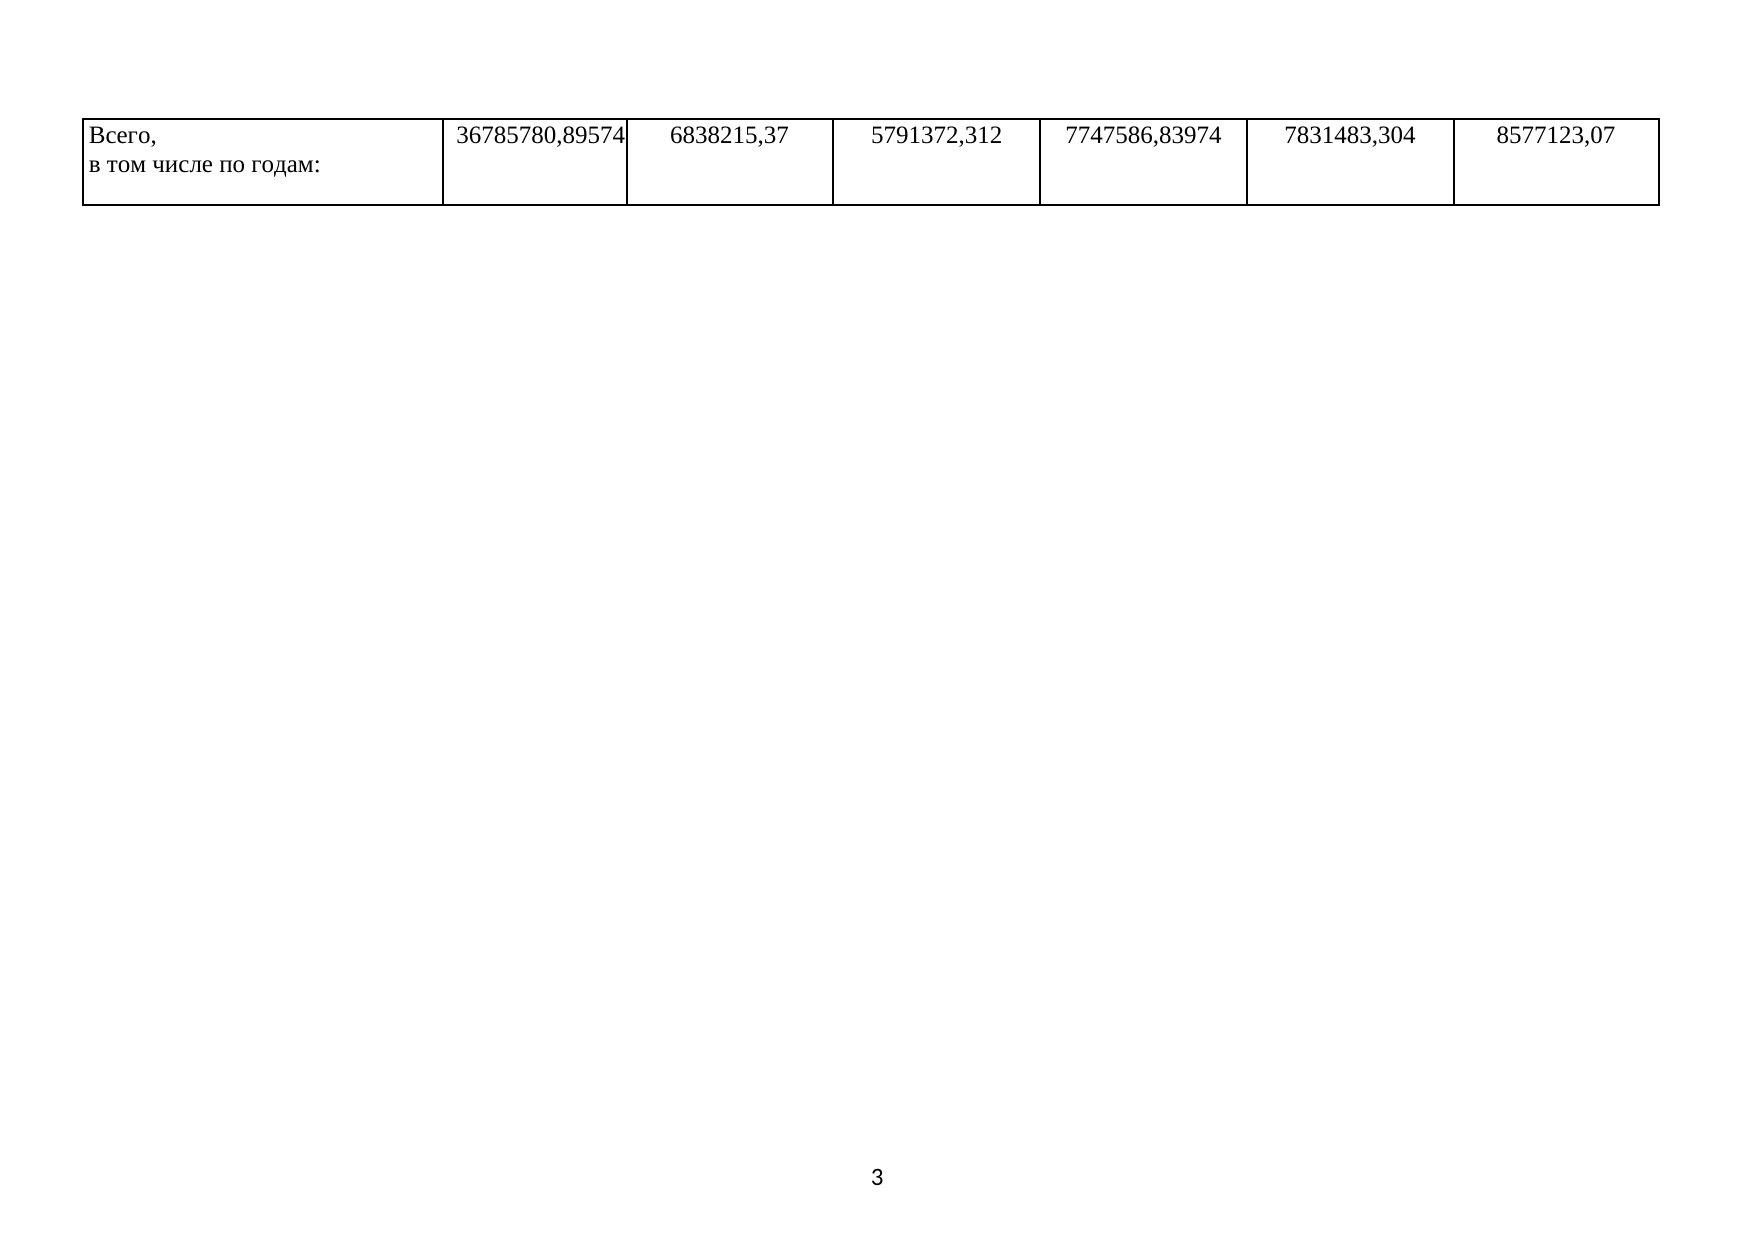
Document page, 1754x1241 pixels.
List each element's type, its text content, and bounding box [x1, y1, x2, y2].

table_cell 7747586,83974 [1041, 120, 1246, 204]
table_cell 8577123,07 [1455, 120, 1658, 204]
table_cell 36785780,89574 [444, 120, 626, 204]
table_cell 5791372,312 [834, 120, 1039, 204]
table_cell 7831483,304 [1248, 120, 1453, 204]
table_cell 6838215,37 [628, 120, 832, 204]
table_cell Всего, в том числе по годам: [84, 120, 442, 204]
